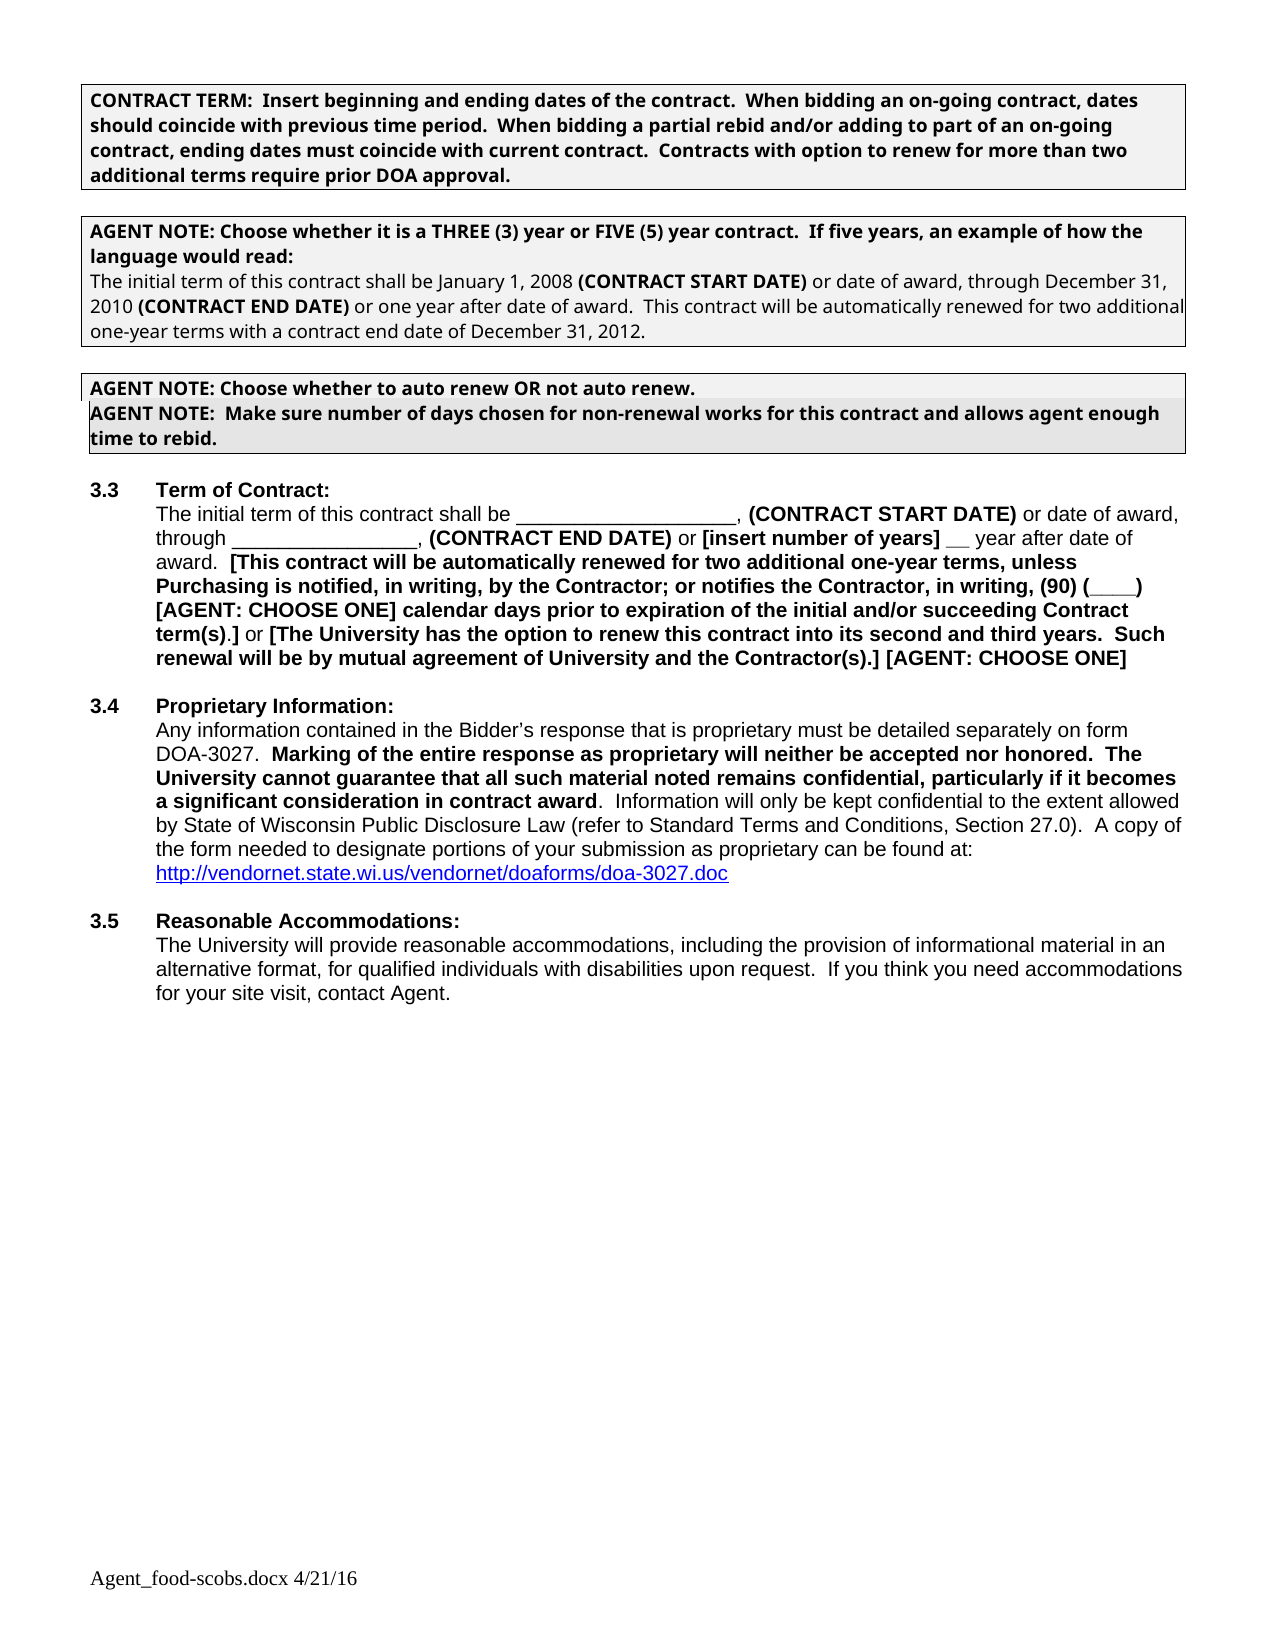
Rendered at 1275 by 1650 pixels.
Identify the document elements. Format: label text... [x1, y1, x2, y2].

text CONTRACT TERM: Insert beginning and ending dates of the contract. When bidding an on-going contract, dates should coincide with previous time period. When bidding a partial rebid and/or adding to part of an on-going contract, ending dates must coincide with current contract. Contracts with option to renew for more than two additional terms require prior DOA approval. [82, 85, 1185, 189]
text AGENT NOTE: Choose whether it is a THREE (3) year or FIVE (5) year contract. If five years, an example of how the language would read: [82, 217, 1185, 266]
text 3.4 Proprietary Information: [90, 693, 1185, 717]
text 3.5 Reasonable Accommodations: [90, 909, 1185, 933]
text AGENT NOTE: Choose whether to auto renew OR not auto renew. [82, 374, 1185, 401]
text The University will provide reasonable accommodations, including the provision of informational material in an alternative format, for qualified individuals with disabilities upon request. If you think you need accommodations for your site visit, contact Agent. [15, 933, 1185, 1005]
text Any information contained in the Bidder’s response that is proprietary must be detailed separately on form DOA-3027. Marking of the entire response as proprietary will neither be accepted nor honored. The University cannot guarantee that all such material noted remains confidential, particularly if it becomes a significant consideration in contract award. Information will only be kept confidential to the extent allowed by State of Wisconsin Public Disclosure Law (refer to Standard Terms and Conditions, Section 27.0). A copy of the form needed to designate portions of your submission as proprietary can be found at: http://vendornet.state.wi.us/vendornet/doaforms/doa-3027.doc [156, 717, 1185, 885]
text 3.3 Term of Contract: [90, 478, 1185, 502]
text The initial term of this contract shall be ___________________, (CONTRACT START DATE) or date of award, through ________________, (CONTRACT END DATE) or [insert number of years] __ year after date of award. [This contract will be automatically renewed for two additional one-year terms, unless asing is notified, in writing, by the Contractor; or notifies the Contractor, in writing, (90) (____) [AGENT: CHOOSE ONE] calendar days prior to expiration of the initial and/or succeeding Contract term(s).] or [The University has the option to renew this contract into its second and third years. Such renewal will be by mutual agreement of University and the Contractor(s).] [AGENT: CHOOSE ONE] [90, 502, 1185, 669]
text The initial term of this contract shall be January 1, 2008 (CONTRACT START DATE) or date of award, through December 31, 2010 (CONTRACT END DATE) or one year after date of award. This contract will be automatically renewed for two additional one-year terms with a contract end date of December 31, 2012. [82, 266, 1185, 346]
text AGENT NOTE: Make sure number of days chosen for non-renewal works for this contract and allows agent enough time to rebid. [89, 398, 1185, 453]
